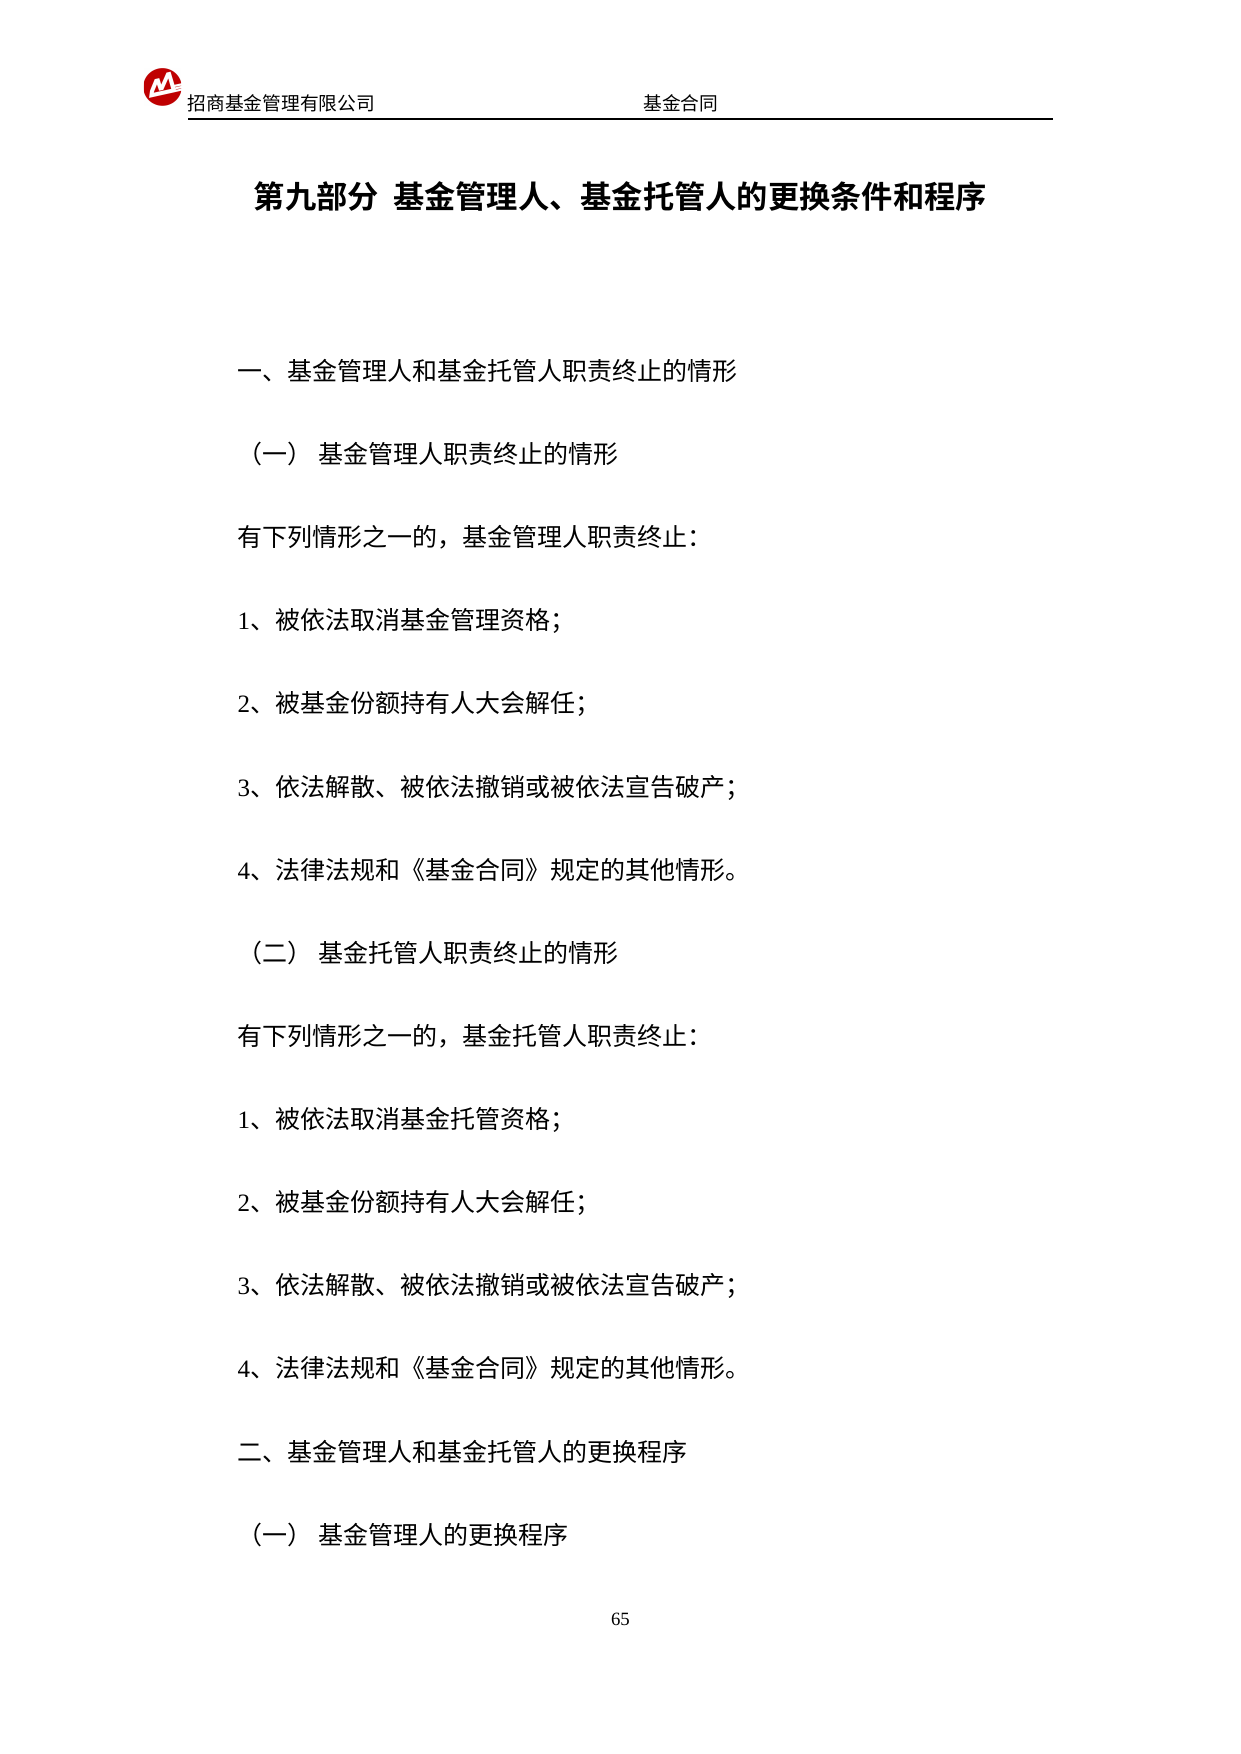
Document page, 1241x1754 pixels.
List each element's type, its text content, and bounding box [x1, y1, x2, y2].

subtitle 第九部分 基金管理人、基金托管人的更换条件和程序 [187, 162, 1053, 227]
text 3、依法解散、被依法撤销或被依法宣告破产； [187, 1251, 1053, 1316]
text 1、被依法取消基金管理资格； [187, 586, 1053, 651]
text 二、基金管理人和基金托管人的更换程序 [187, 1418, 1053, 1483]
text 2、被基金份额持有人大会解任； [187, 1168, 1053, 1233]
text 4、法律法规和《基金合同》规定的其他情形。 [187, 836, 1053, 901]
text 有下列情形之一的，基金托管人职责终止： [187, 1002, 1053, 1067]
text 3、依法解散、被依法撤销或被依法宣告破产； [187, 753, 1053, 818]
text （二） 基金托管人职责终止的情形 [187, 919, 1053, 984]
text 2、被基金份额持有人大会解任； [187, 669, 1053, 734]
text 4、法律法规和《基金合同》规定的其他情形。 [187, 1334, 1053, 1399]
text （一） 基金管理人职责终止的情形 [187, 420, 1053, 485]
text 有下列情形之一的，基金管理人职责终止： [187, 503, 1053, 568]
text 1、被依法取消基金托管资格； [187, 1085, 1053, 1150]
text 一、基金管理人和基金托管人职责终止的情形 [187, 337, 1053, 402]
text （一） 基金管理人的更换程序 [187, 1501, 1053, 1566]
picture [143, 68, 182, 106]
